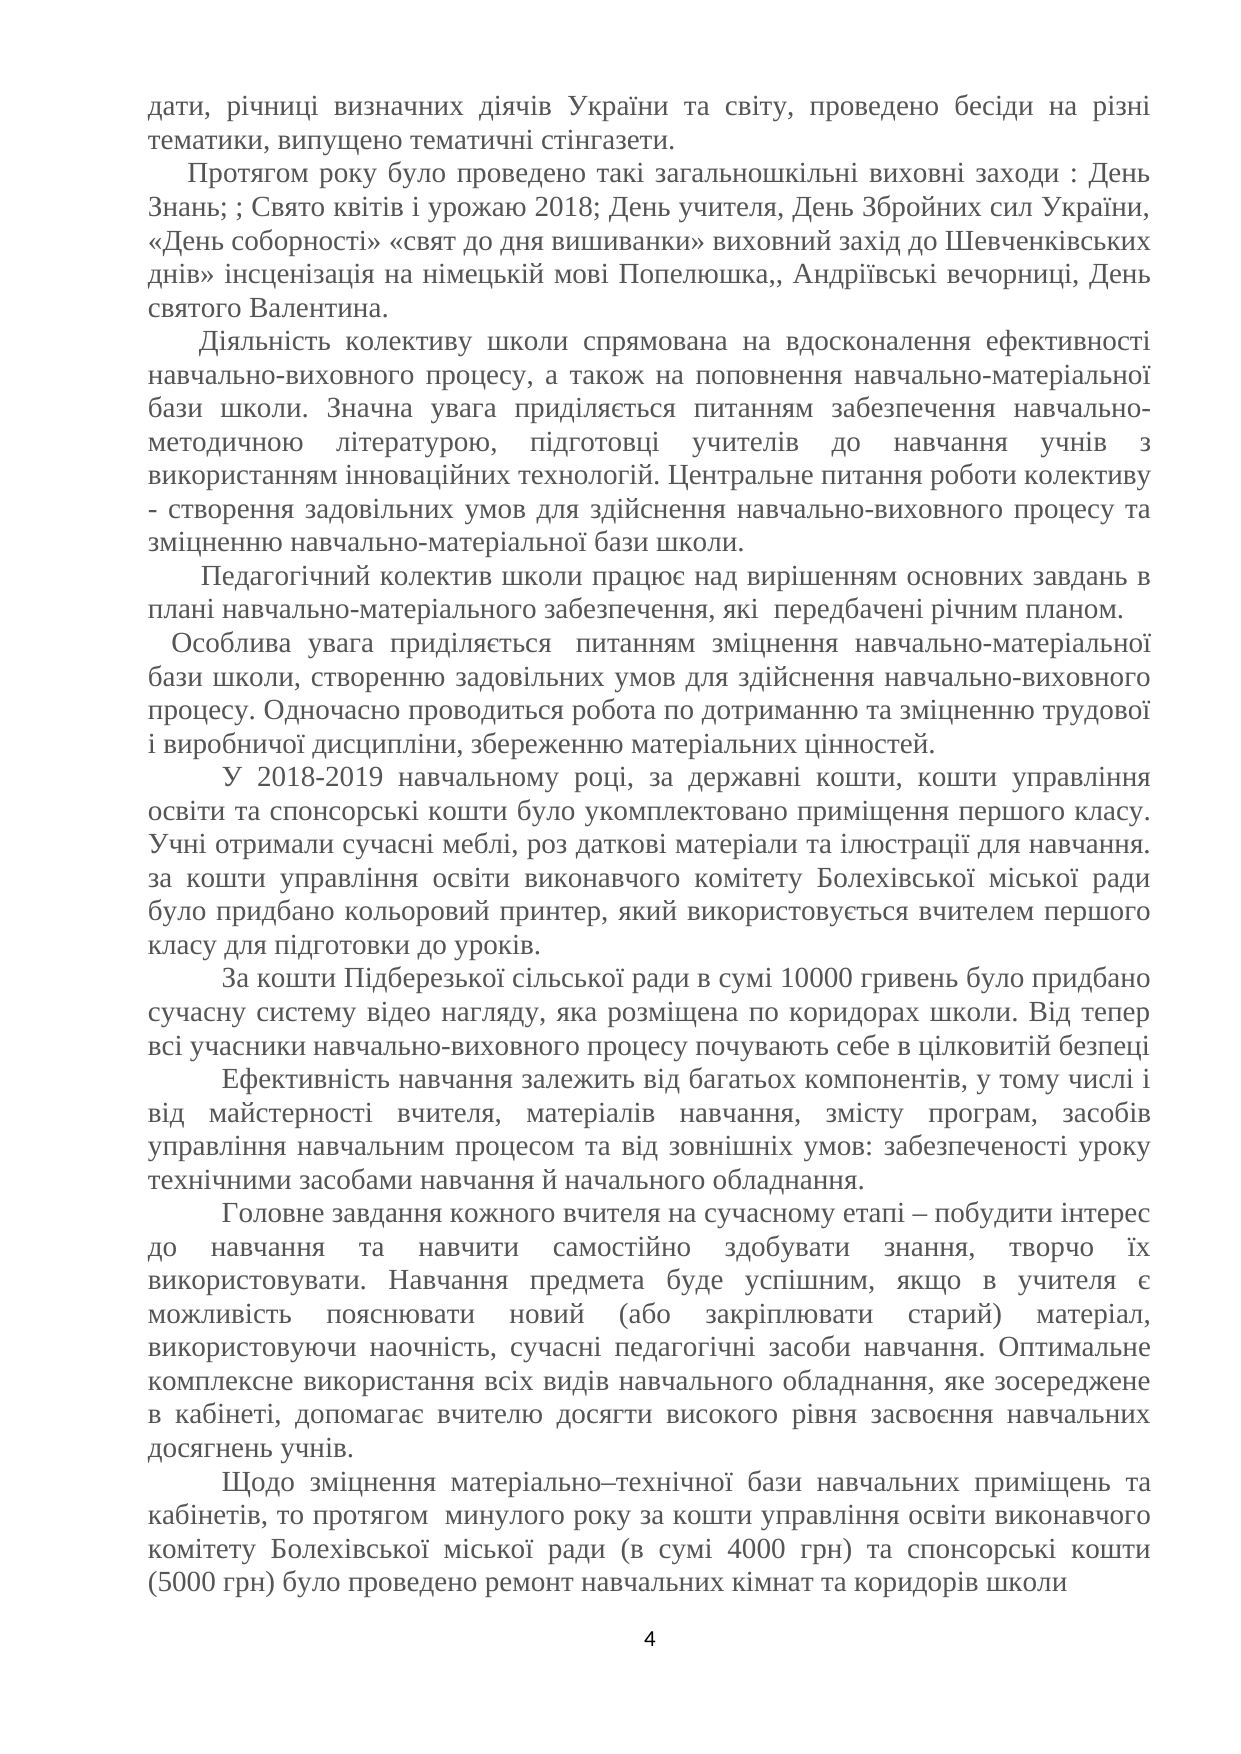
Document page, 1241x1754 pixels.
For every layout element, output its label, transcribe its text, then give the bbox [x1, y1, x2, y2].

text Головне завдання кожного вчителя на сучасному етапі – побудити інтерес до навчання та навчити самостійно здобувати знання, творчо їх використовувати. Навчання предмета буде успішним, якщо в учителя є можливість пояснювати новий (або закріплювати старий) матеріал, використовуючи наочність, сучасні педагогічні засоби навчання. Оптимальне комплексне використання всіх видів навчального обладнання, яке зосереджене в кабінеті, допомагає вчителю досягти високого рівня засвоєння навчальних досягнень учнів. [148, 1195, 1152, 1464]
text Особлива увага приділяється питанням зміцнення навчально-матеріальної бази школи, створенню задовільних умов для здійснення навчально-виховного процесу. Одночасно проводиться робота по дотриманню та зміцненню трудової і виробничої дисципліни, збереженню матеріальних цінностей. [148, 625, 1152, 759]
text Педагогічний колектив школи працює над вирішенням основних завдань в плані навчально-матеріального забезпечення, які передбачені річним планом. [148, 558, 1152, 625]
text У 2018-2019 навчальному році, за державні кошти, кошти управління освіти та спонсорські кошти було укомплектовано приміщення першого класу. Учні отримали сучасні меблі, роз даткові матеріали та ілюстрації для навчання. за кошти управління освіти виконавчого комітету Болехівської міської ради було придбано кольоровий принтер, який використовується вчителем першого класу для підготовки до уроків. [148, 759, 1152, 961]
text За кошти Підберезької сільської ради в сумі 10000 гривень було придбано сучасну систему відео нагляду, яка розміщена по коридорах школи. Від тепер всі учасники навчально-виховного процесу почувають себе в цілковитій безпеці [148, 961, 1152, 1061]
text Ефективність навчання залежить від багатьох компонентів, у тому числі і від майстерності вчителя, матеріалів навчання, змісту програм, засобів управління навчальним процесом та від зовнішніх умов: забезпеченості уроку технічними засобами навчання й начального обладнання. [148, 1061, 1152, 1195]
text Протягом року було проведено такі загальношкільні виховні заходи : День Знань; ; Свято квітів і урожаю 2018; День учителя, День Збройних сил України, «День соборності» «свят до дня вишиванки» виховний захід до Шевченківських днів» інсценізація на німецькій мові Попелюшка,, Андріївські вечорниці, День святого Валентина. [148, 156, 1152, 323]
text Діяльність колективу школи спрямована на вдосконалення ефективності навчально-виховного процесу, а також на поповнення навчально-матеріальної бази школи. Значна увага приділяється питанням забезпечення навчально-методичною літературою, підготовці учителів до навчання учнів з використанням інноваційних технологій. Центральне питання роботи колективу - створення задовільних умов для здійснення навчально-виховного процесу та зміцненню навчально-матеріальної бази школи. [148, 323, 1152, 558]
text Щодо зміцнення матеріально–технічної бази навчальних приміщень та кабінетів, то протягом минулого року за кошти управління освіти виконавчого комітету Болехівської міської ради (в сумі 4000 грн) та спонсорські кошти (5000 грн) було проведено ремонт навчальних кімнат та коридорів школи [148, 1464, 1152, 1598]
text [148, 88, 1152, 156]
